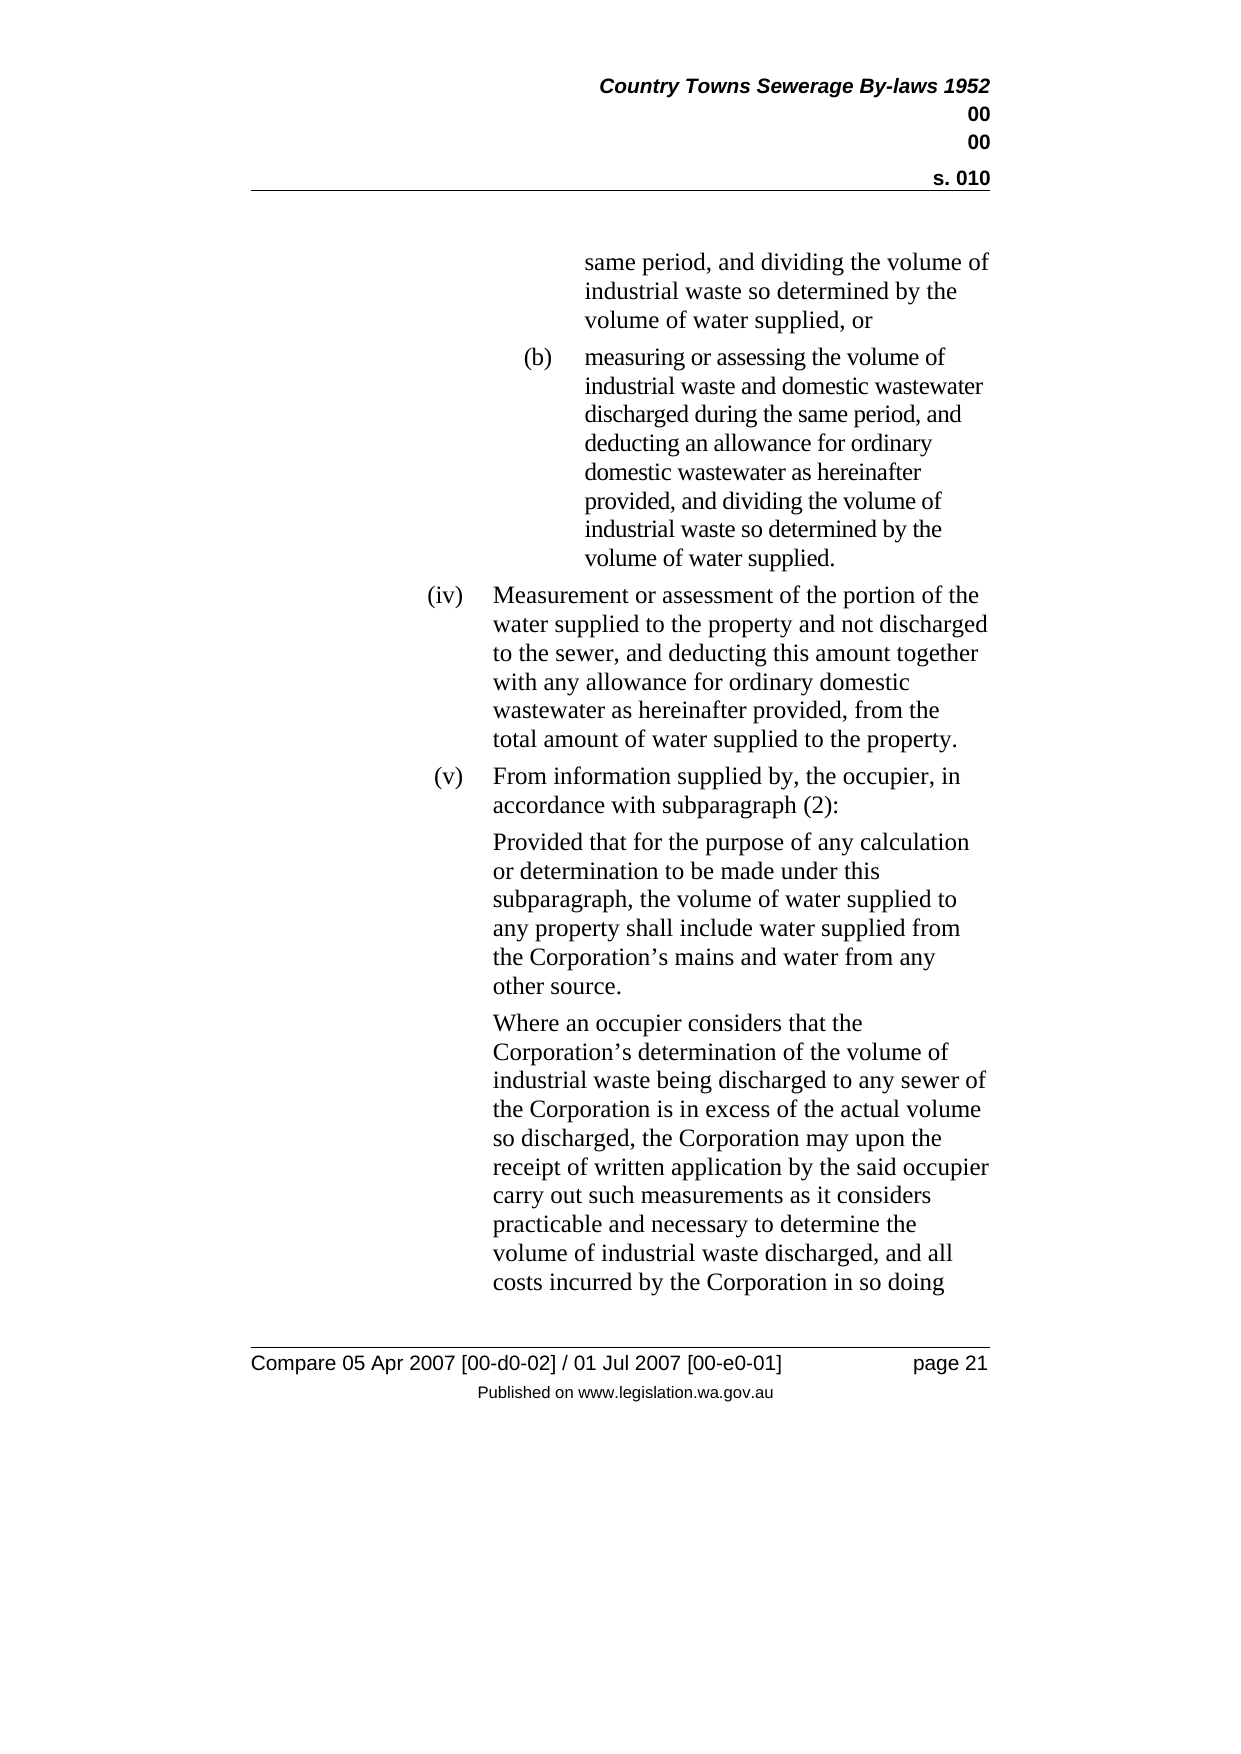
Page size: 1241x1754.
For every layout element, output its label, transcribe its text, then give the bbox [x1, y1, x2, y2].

text (b) measuring or assessing the volume of industrial waste and domestic wastewater discharged during the same period, and deducting an allowance for ordinary domestic wastewater as hereinafter provided, and dividing the volume of industrial waste so determined by the volume of water supplied. [251, 342, 990, 572]
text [251, 1008, 990, 1295]
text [251, 247, 990, 334]
text Provided that for the purpose of any calculation or determination to be made under this subparagraph, the volume of water supplied to any property shall include water supplied from the Corporation’s mains and water from any other source. [251, 827, 990, 999]
text (iv) Measurement or assessment of the portion of the water supplied to the property and not discharged to the sewer, and deducting this amount together with any allowance for ordinary domestic wastewater as hereinafter provided, from the total amount of water supplied to the property. [251, 580, 990, 753]
text (v) From information supplied by, the occupier, in accordance with subparagraph (2): [251, 761, 990, 819]
